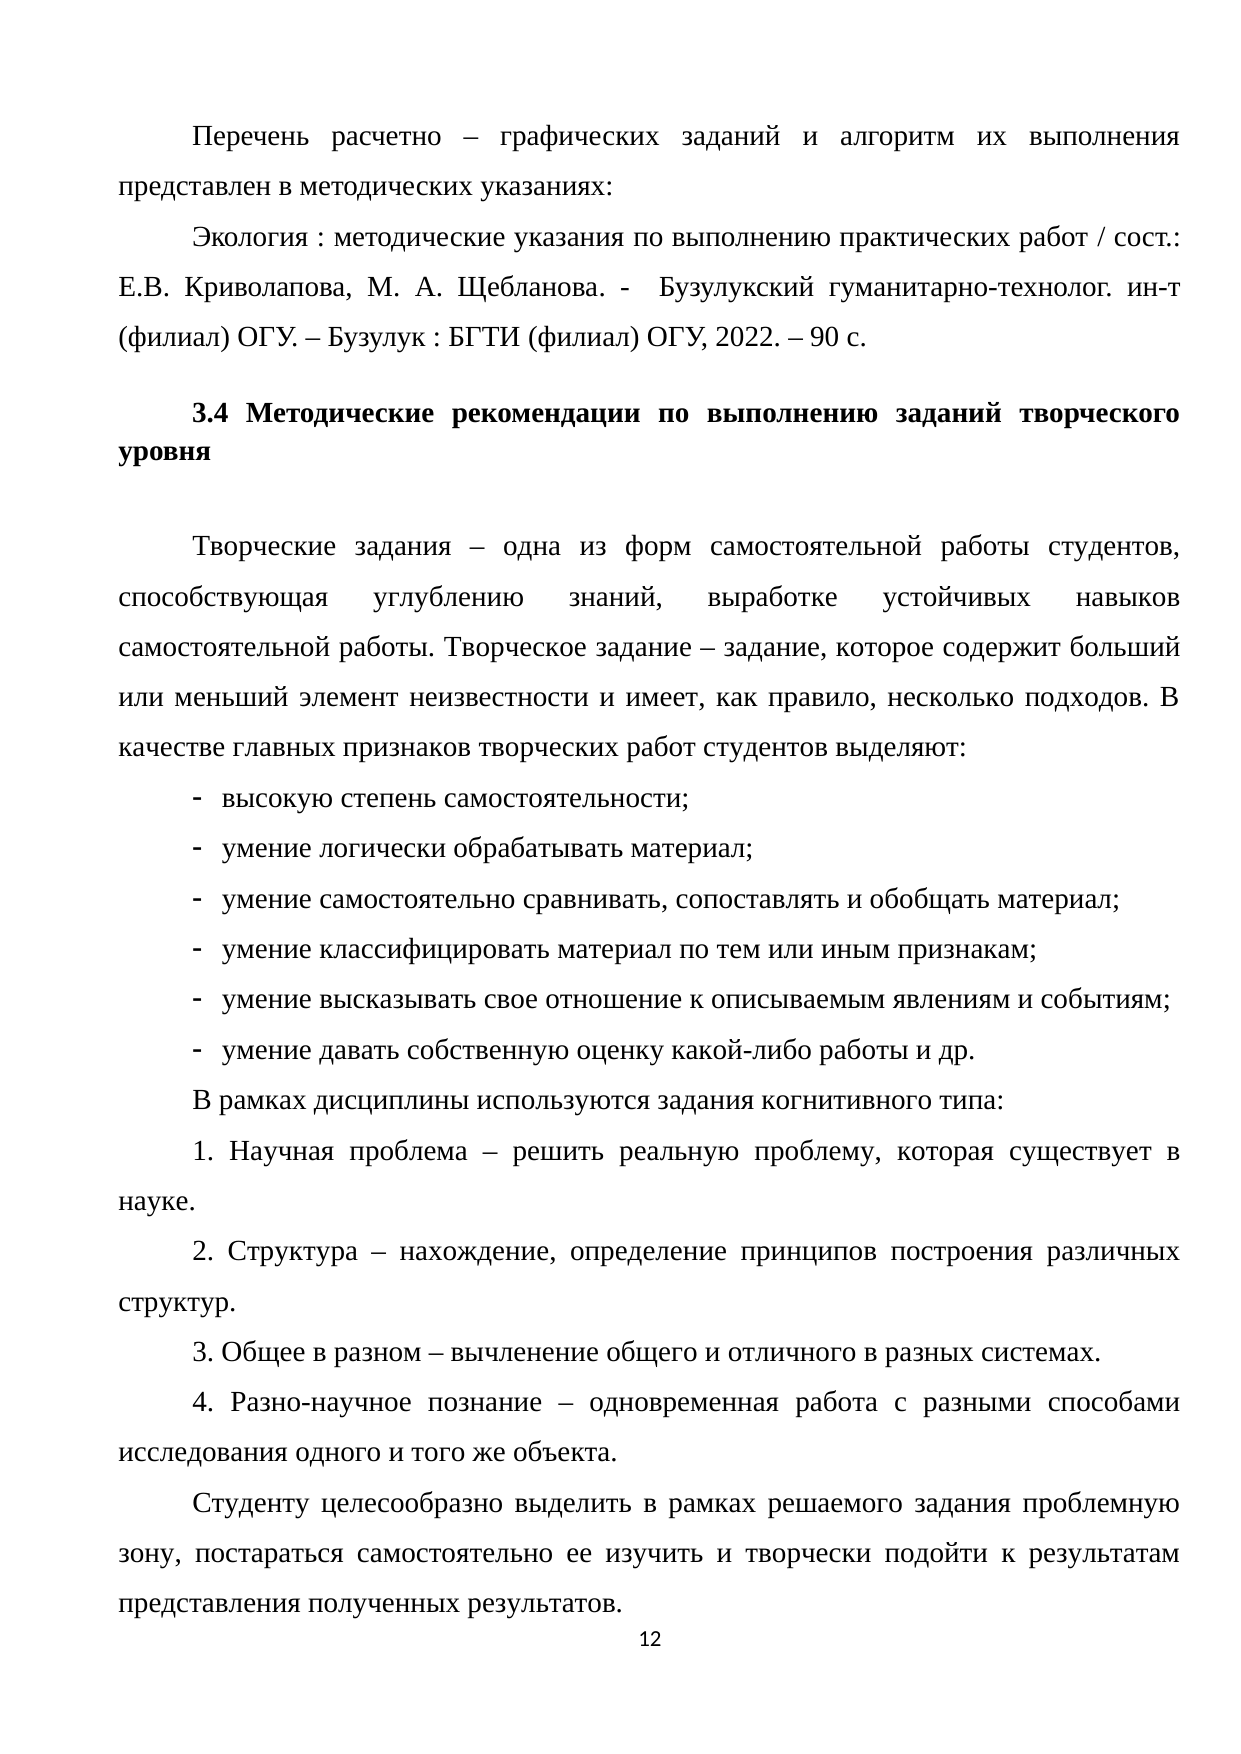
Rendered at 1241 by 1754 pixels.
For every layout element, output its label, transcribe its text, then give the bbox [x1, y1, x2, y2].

text Студенту целесообразно выделить в рамках решаемого задания проблемную зону, постараться самостоятельно ее изучить и творчески подойти к результатам представления полученных результатов. [118, 1485, 1181, 1619]
subtitle 3.4 Методические рекомендации по выполнению заданий творческого уровня [118, 395, 1181, 467]
text 4. Разно-научное познание – одновременная работа с разными способами исследования одного и того же объекта. [118, 1384, 1181, 1468]
text В рамках дисциплины используются задания когнитивного типа: [118, 1082, 1181, 1116]
list умение логически обрабатывать материал; [192, 830, 1181, 864]
list умение самостоятельно сравнивать, сопоставлять и обобщать материал; [192, 881, 1181, 914]
list умение классифицировать материал по тем или иным признакам; [192, 931, 1181, 965]
text 3. Общее в разном – вычленение общего и отличного в разных системах. [118, 1334, 1181, 1367]
list умение давать собственную оценку какой-либо работы и др. [192, 1032, 1181, 1066]
text 2. Структура – нахождение, определение принципов построения различных структур. [118, 1233, 1181, 1317]
subtitle Перечень расчетно – графических заданий и алгоритм их выполнения представлен в методических указаниях: [118, 118, 1181, 202]
subtitle Экология : методические указания по выполнению практических работ / сост.: Е.В. Криволапова, М. А. Щебланова. - Бузулукский гуманитарно-технолог. ин-т (филиал) ОГУ. – Бузулук : БГТИ (филиал) ОГУ, 2022. – 90 с. [118, 219, 1181, 353]
text Творческие задания – одна из форм самостоятельной работы студентов, способствующая углублению знаний, выработке устойчивых навыков самостоятельной работы. Творческое задание – задание, которое содержит больший или меньший элемент неизвестности и имеет, как правило, несколько подходов. В качестве главных признаков творческих работ студентов выделяют: [118, 528, 1181, 763]
list высокую степень самостоятельности; [192, 780, 1181, 813]
list умение высказывать свое отношение к описываемым явлениям и событиям; [192, 982, 1181, 1015]
text 1. Научная проблема – решить реальную проблему, которая существует в науке. [118, 1133, 1181, 1217]
